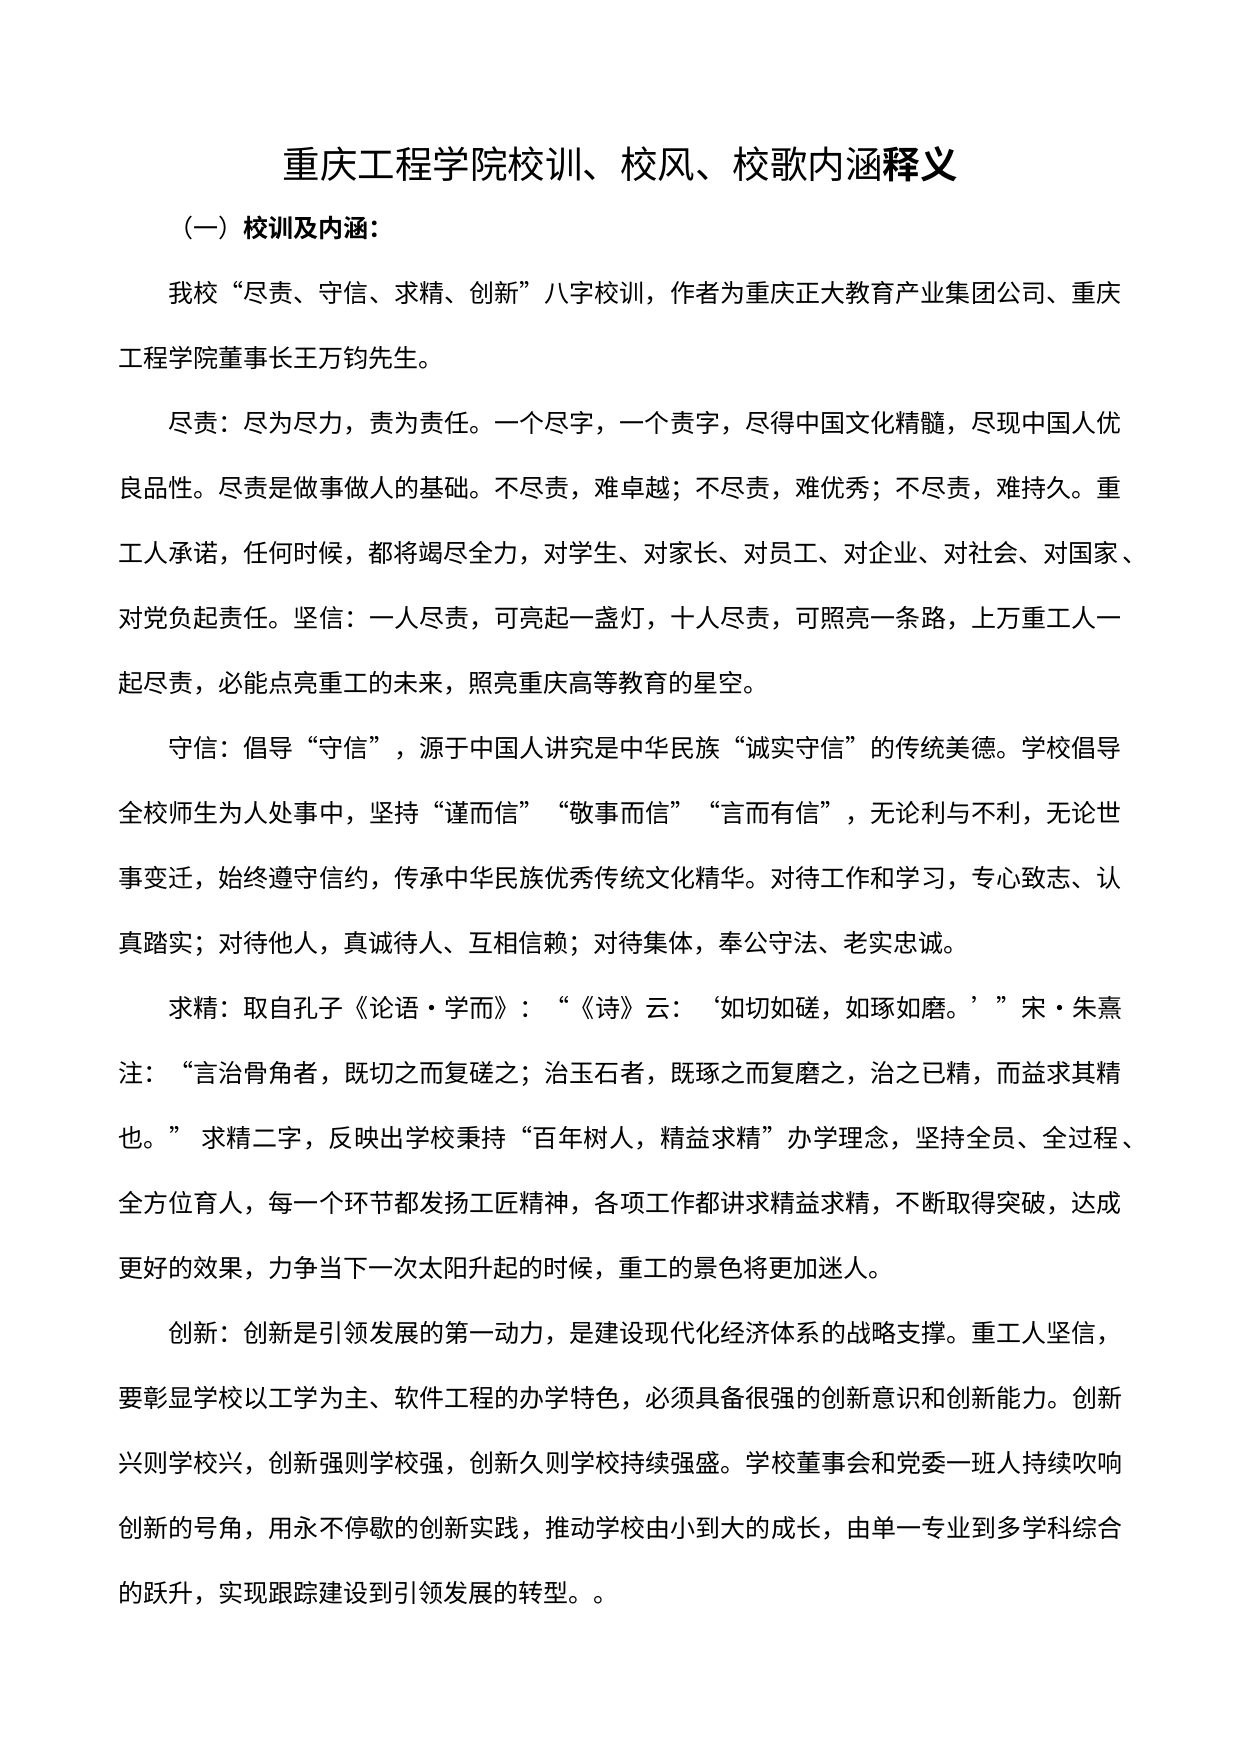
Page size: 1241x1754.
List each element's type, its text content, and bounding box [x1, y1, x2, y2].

text 重庆工程学院校训、校风、校歌内涵释义 [118, 129, 1122, 194]
text 我校“尽责、守信、求精、创新”八字校训，作者为重庆正大教育产业集团公司、重庆工程学院董事长王万钧先生。 [118, 259, 1122, 389]
text 尽责：尽为尽力，责为责任。一个尽字，一个责字，尽得中国文化精髓，尽现中国人优良品性。尽责是做事做人的基础。不尽责，难卓越；不尽责，难优秀；不尽责，难持久。重工人承诺，任何时候，都将竭尽全力，对学生、对家长、对员工、对企业、对社会、对国家、对党负起责任。坚信：一人尽责，可亮起一盏灯，十人尽责，可照亮一条路，上万重工人一起尽责，必能点亮重工的未来，照亮重庆高等教育的星空。 [118, 389, 1122, 714]
text 创新：创新是引领发展的第一动力，是建设现代化经济体系的战略支撑。重工人坚信，要彰显学校以工学为主、软件工程的办学特色，必须具备很强的创新意识和创新能力。创新兴则学校兴，创新强则学校强，创新久则学校持续强盛。学校董事会和党委一班人持续吹响创新的号角，用永不停歇的创新实践，推动学校由小到大的成长，由单一专业到多学科综合的跃升，实现跟踪建设到引领发展的转型。。 [118, 1299, 1122, 1624]
text 守信：倡导“守信”，源于中国人讲究是中华民族“诚实守信”的传统美德。学校倡导全校师生为人处事中，坚持“谨而信”“敬事而信”“言而有信”，无论利与不利，无论世事变迁，始终遵守信约，传承中华民族优秀传统文化精华。对待工作和学习，专心致志、认真踏实；对待他人，真诚待人、互相信赖；对待集体，奉公守法、老实忠诚。 [118, 714, 1122, 974]
text （一）校训及内涵： [118, 194, 1122, 259]
text 求精：取自孔子《论语•学而》：“《诗》云：‘如切如磋，如琢如磨。’”宋•朱熹注：“言治骨角者，既切之而复磋之；治玉石者，既琢之而复磨之，治之已精，而益求其精也。” 求精二字，反映出学校秉持“百年树人，精益求精”办学理念，坚持全员、全过程、全方位育人，每一个环节都发扬工匠精神，各项工作都讲求精益求精，不断取得突破，达成更好的效果，力争当下一次太阳升起的时候，重工的景色将更加迷人。 [118, 974, 1122, 1299]
